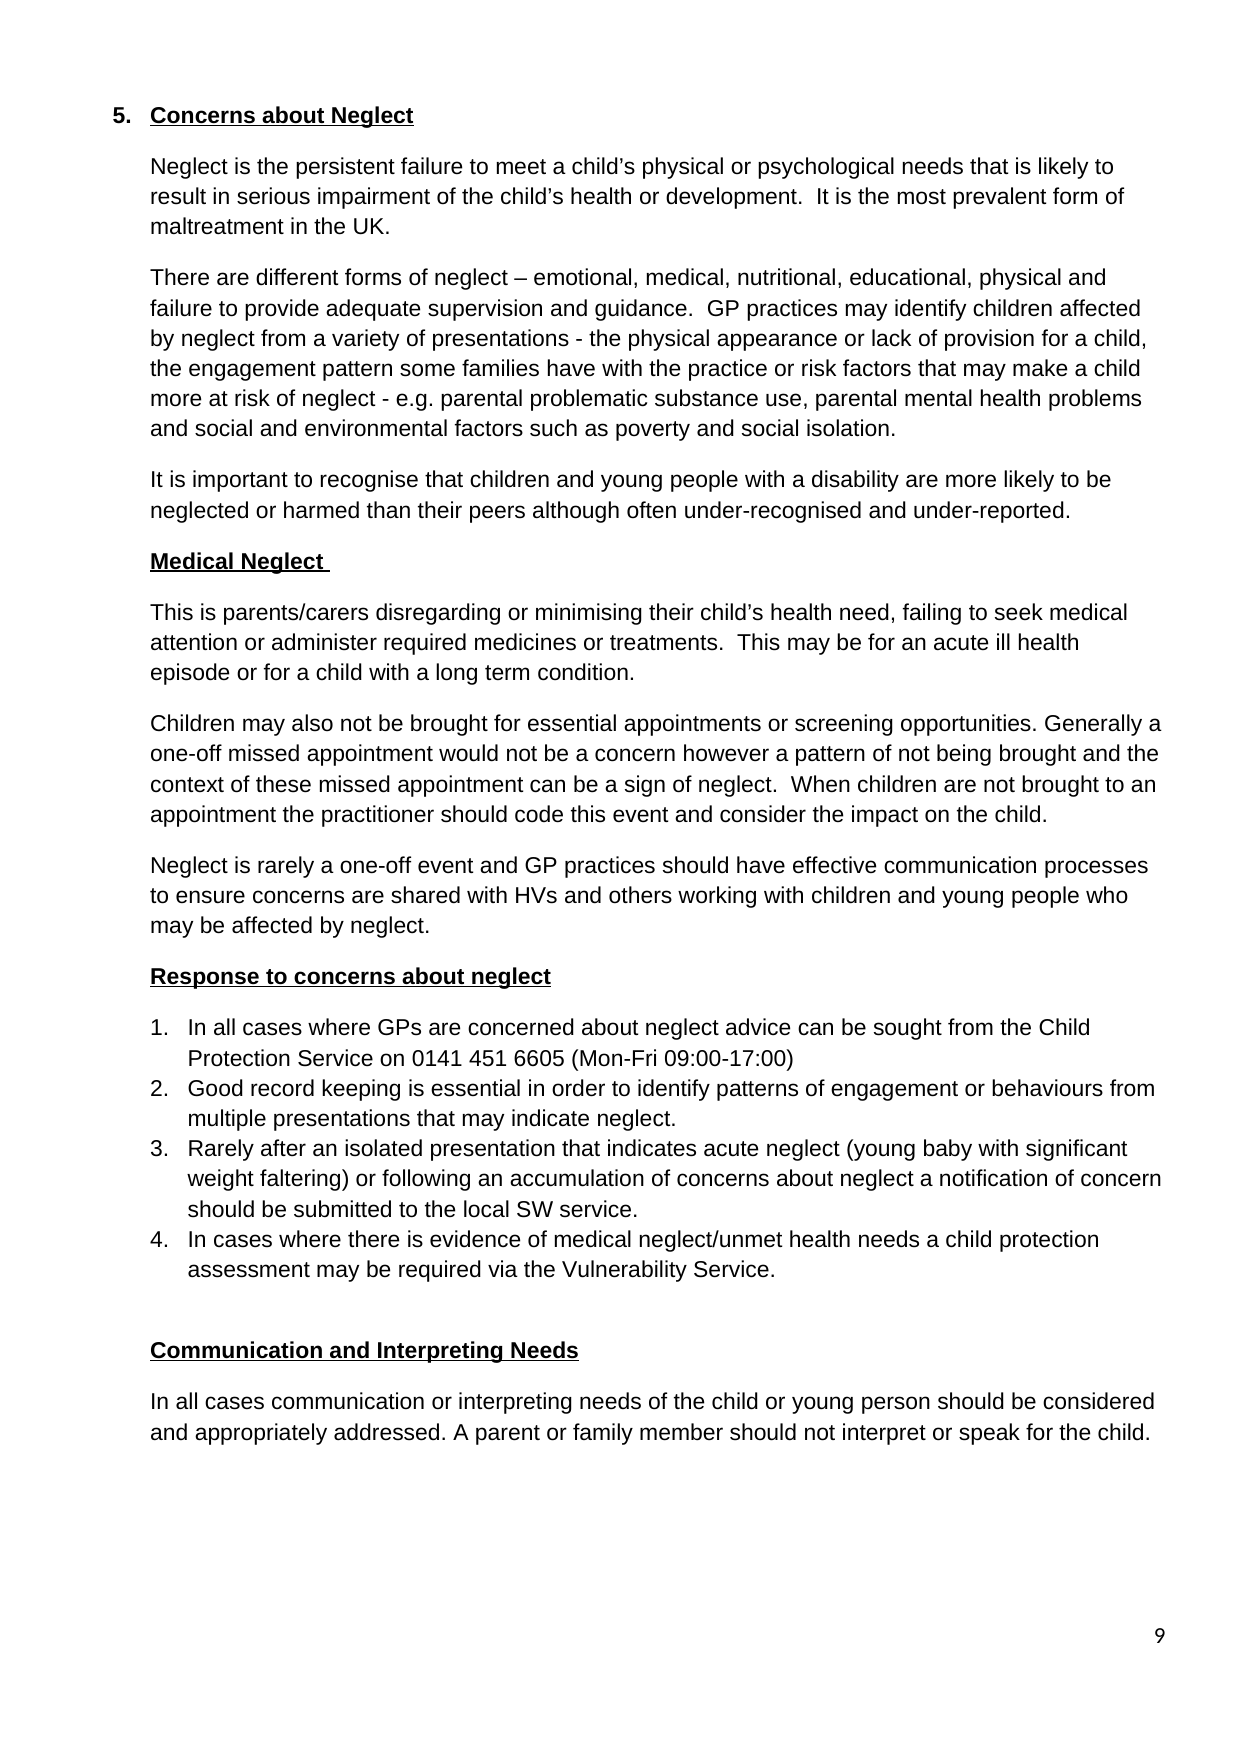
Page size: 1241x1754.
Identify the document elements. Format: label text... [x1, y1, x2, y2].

text It is important to recognise that children and young people with a disability are more likely to be neglected or harmed than their peers although often under-recognised and under-reported. [150, 466, 1165, 523]
text Neglect is the persistent failure to meet a child’s physical or psychological needs that is likely to result in serious impairment of the child’s health or development. It is the most prevalent form of maltreatment in the UK. [150, 153, 1165, 239]
text Children may also not be brought for essential appointments or screening opportunities. Generally a one-off missed appointment would not be a concern however a pattern of not being brought and the context of these missed appointment can be a sign of neglect. When children are not brought to an appointment the practitioner should code this event and consider the impact on the child. [150, 710, 1165, 827]
list In all cases where GPs are concerned about neglect advice can be sought from the Child Protection Service on 0141 451 6605 (Mon-Fri 09:00-17:00) [150, 1014, 1165, 1071]
list In cases where there is evidence of medical neglect/unmet health needs a child protection assessment may be required via the Vulnerability Service. [150, 1226, 1165, 1282]
list Good record keeping is essential in order to identify patterns of engagement or behaviours from multiple presentations that may indicate neglect. [150, 1075, 1165, 1131]
text Communication and Interpreting Needs [75, 1337, 1165, 1363]
text Neglect is rarely a one-off event and GP practices should have effective communication processes to ensure concerns are shared with HVs and others working with children and young people who may be affected by neglect. [150, 852, 1165, 938]
list Concerns about Neglect [112, 102, 1165, 128]
text This is parents/carers disregarding or minimising their child’s health need, failing to seek medical attention or administer required medicines or treatments. This may be for an acute ill health episode or for a child with a long term condition. [150, 599, 1165, 685]
list Rarely after an isolated presentation that indicates acute neglect (young baby with significant weight faltering) or following an accumulation of concerns about neglect a notification of concern should be submitted to the local SW service. [150, 1135, 1165, 1222]
text In all cases communication or interpreting needs of the child or young person should be considered and appropriately addressed. A parent or family member should not interpret or speak for the child. [150, 1388, 1165, 1445]
text There are different forms of neglect – emotional, medical, nutritional, educational, physical and failure to provide adequate supervision and guidance. GP practices may identify children affected by neglect from a variety of presentations - the physical appearance or lack of provision for a child, the engagement pattern some families have with the practice or risk factors that may make a child more at risk of neglect - e.g. parental problematic substance use, parental mental health problems and social and environmental factors such as poverty and social isolation. [150, 264, 1165, 442]
text Response to concerns about neglect [75, 963, 1165, 989]
text Medical Neglect [150, 548, 1165, 574]
